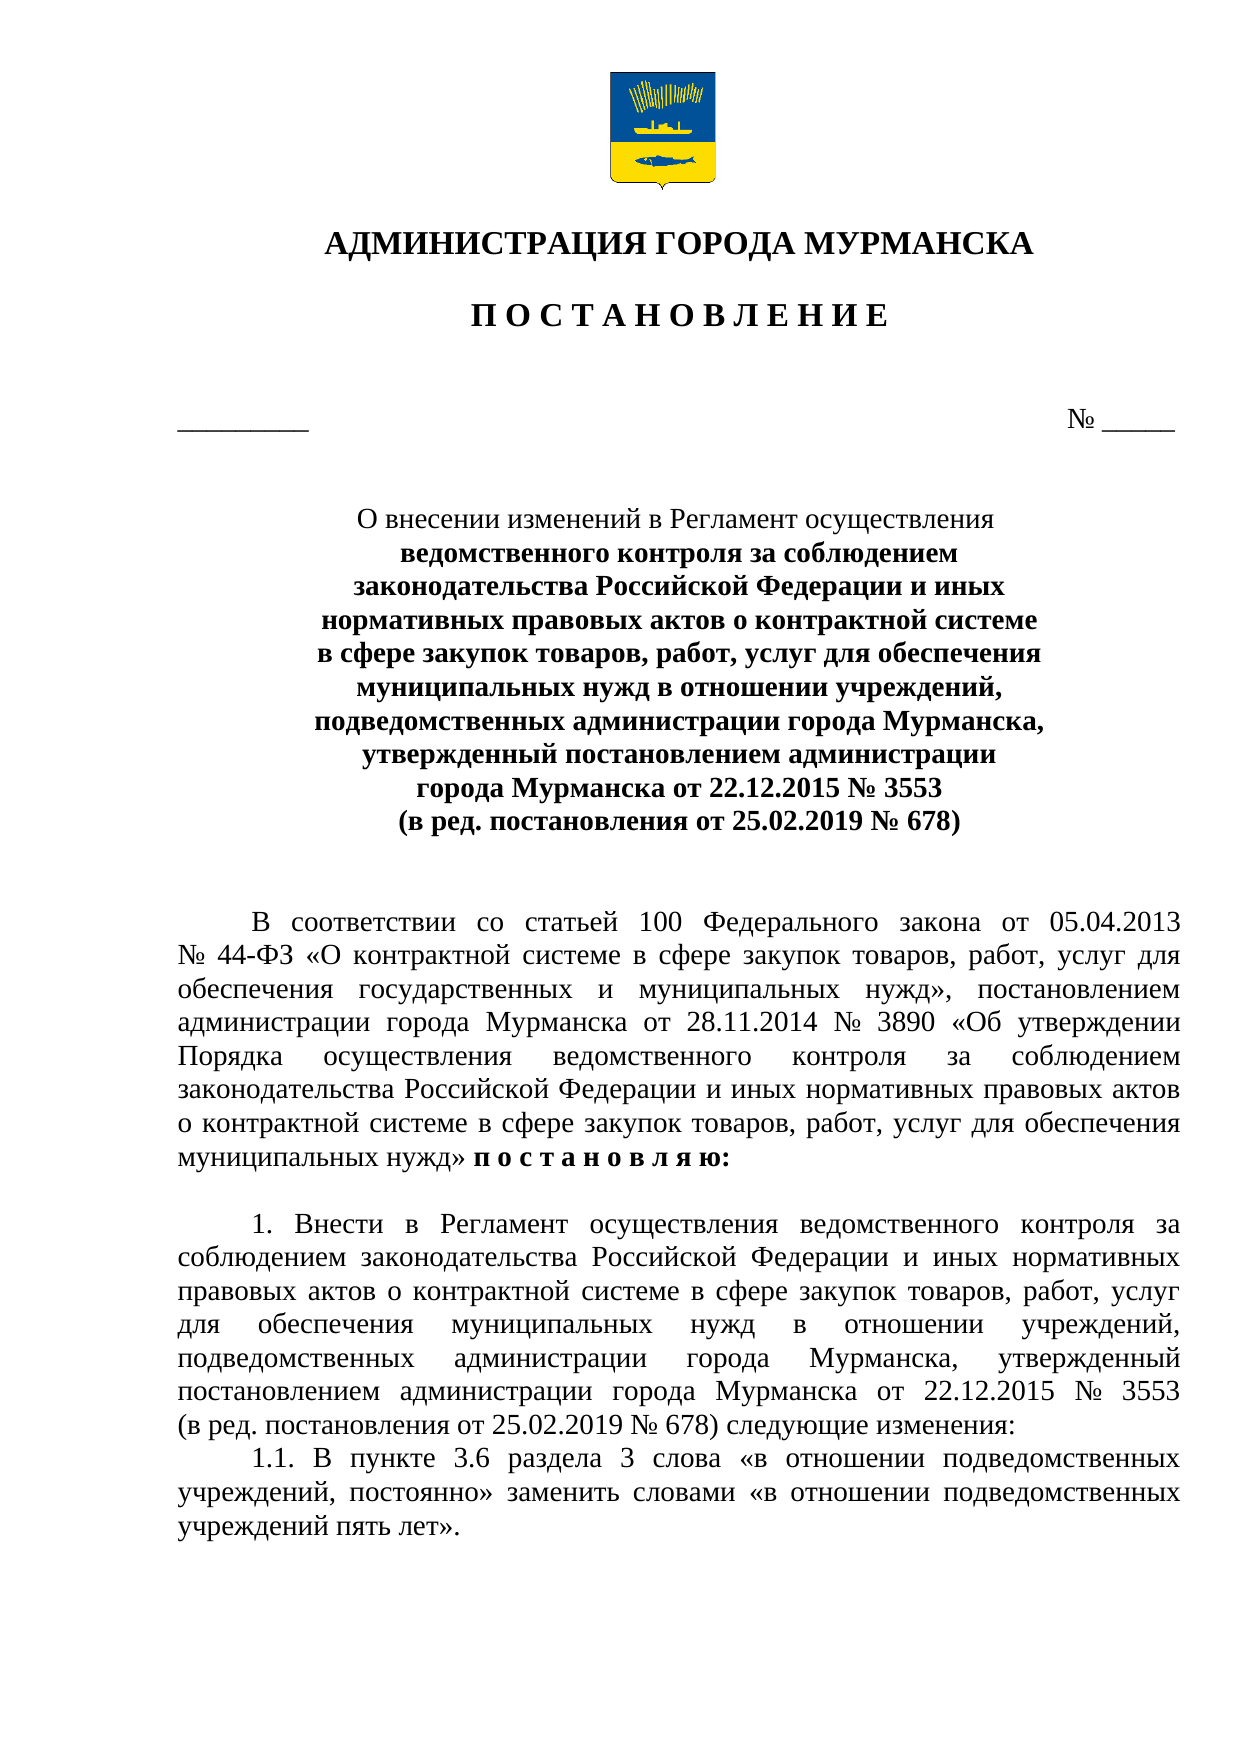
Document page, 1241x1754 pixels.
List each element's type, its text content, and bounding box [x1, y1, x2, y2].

text В соответствии со статьей 100 Федерального закона от 05.04.2013 № 44-ФЗ «О контрактной системе в сфере закупок товаров, работ, услуг для обеспечения государственных и муниципальных нужд», постановлением администрации города Мурманска от 28.11.2014 № 3890 «Об утверждении Порядка осуществления ведомственного контроля за соблюдением законодательства Российской Федерации и иных нормативных правовых актов о контрактной системе в сфере закупок товаров, работ, услуг для обеспечения муниципальных нужд» п о с т а н о в л я ю: [177, 904, 1181, 1172]
picture [610, 72, 716, 190]
text _________ № _____ [177, 401, 1181, 434]
text 1.1. В пункте 3.6 раздела 3 слова «в отношении подведомственных учреждений, постоянно» заменить словами «в отношении подведомственных учреждений пять лет». [177, 1441, 1181, 1541]
text П О С Т А Н О В Л Е Н И Е [177, 295, 1181, 334]
text 1. Внести в Регламент осуществления ведомственного контроля за соблюдением законодательства Российской Федерации и иных нормативных правовых актов о контрактной системе в сфере закупок товаров, работ, услуг для обеспечения муниципальных нужд в отношении учреждений, подведомственных администрации города Мурманска, утвержденный постановлением администрации города Мурманска от 22.12.2015 № 3553 (в ред. постановления от 25.02.2019 № 678) следующие изменения: [177, 1206, 1181, 1441]
text АДМИНИСТРАЦИЯ ГОРОДА МУРМАНСКА [177, 223, 1181, 262]
